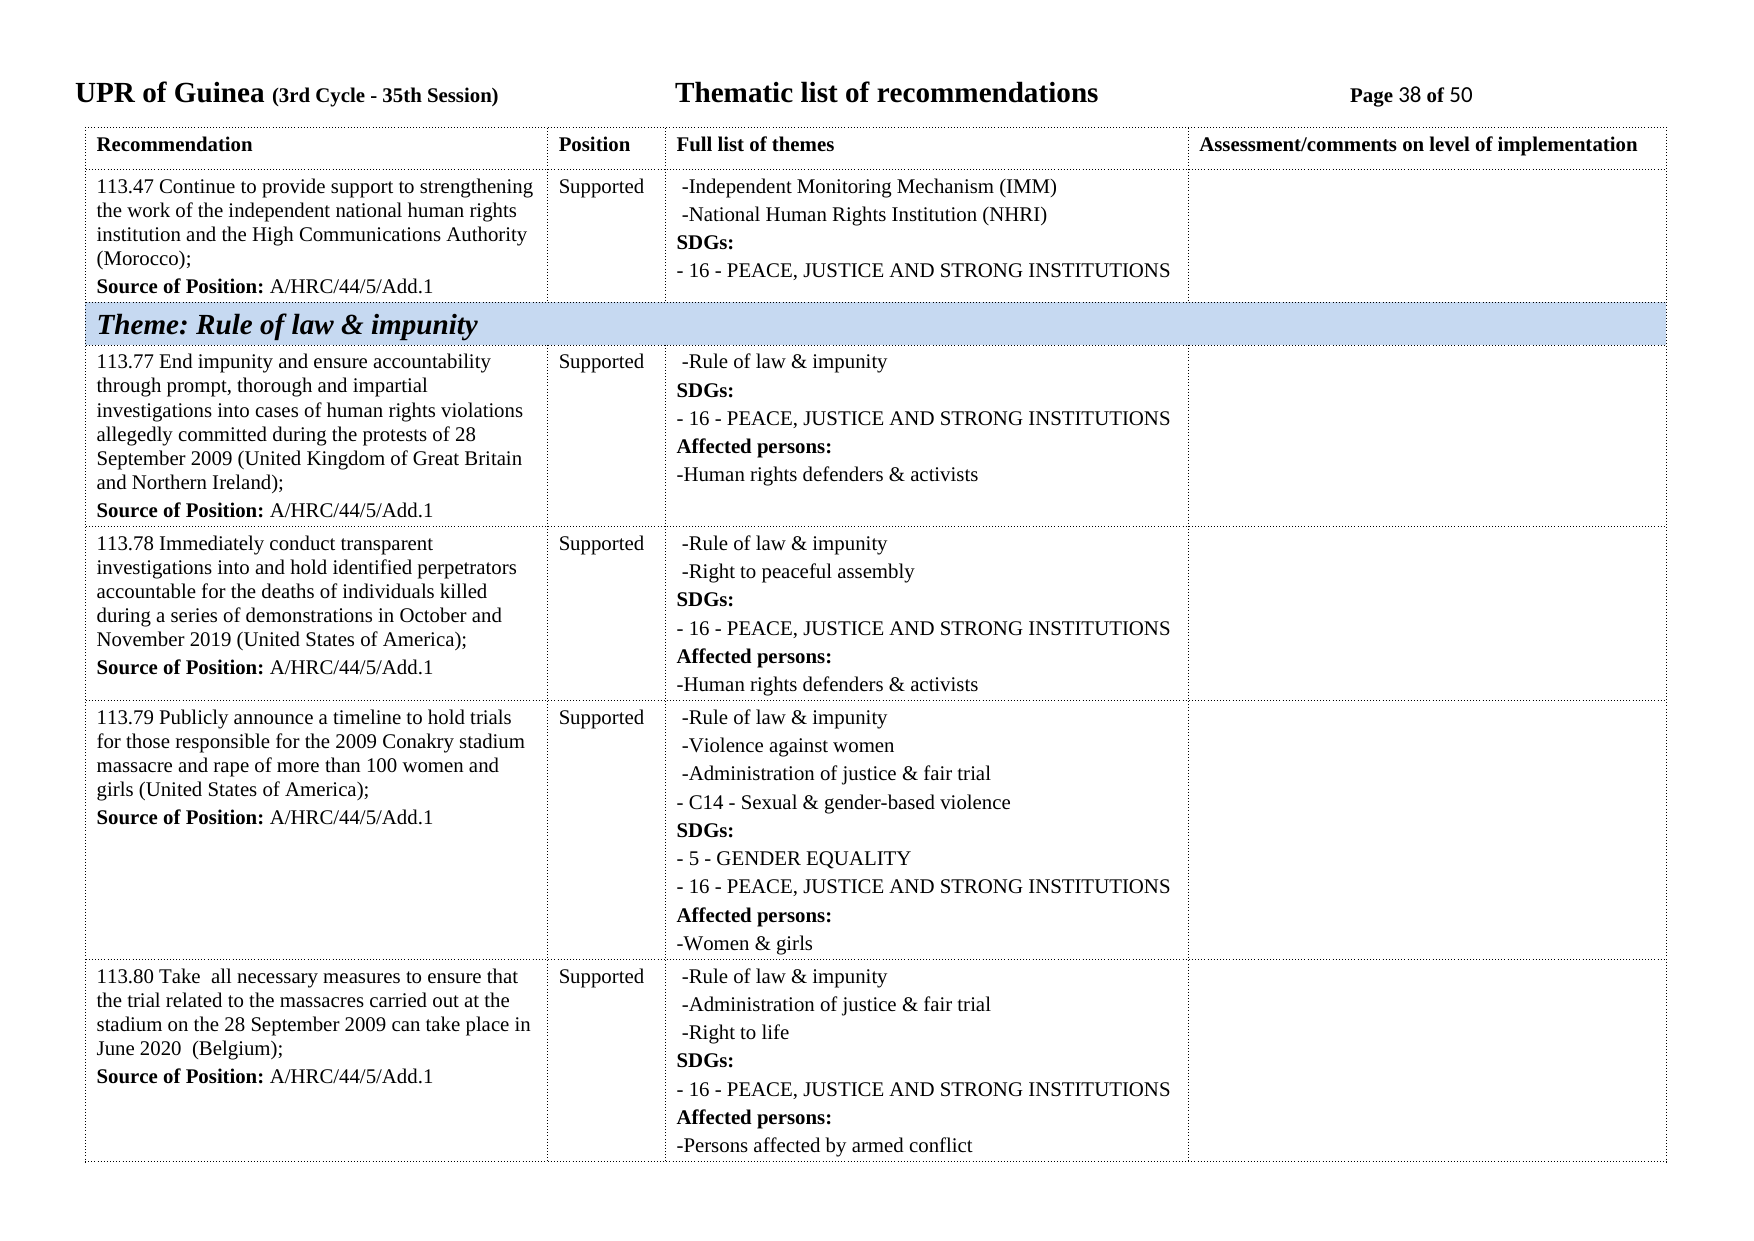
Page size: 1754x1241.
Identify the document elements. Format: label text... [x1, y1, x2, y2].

table_cell -Rule of law & impunity -Violence against women -Administration of justice & fair trial - C14 - Sexual & gender-based violence SDGs: - 5 - GENDER EQUALITY - 16 - PEACE, JUSTICE AND STRONG INSTITUTIONS Affected persons: -Women & girls [665, 700, 1188, 959]
table_header Position [547, 127, 665, 169]
table_header Assessment/comments on level of implementation [1188, 127, 1666, 169]
table_cell 113.77 End impunity and ensure accountability through prompt, thorough and impartial investigations into cases of human rights violations allegedly committed during the protests of 28 September 2009 (United Kingdom of Great Britain and Northern Ireland); Source of Position: A/HRC/44/5/Add.1 [85, 345, 547, 526]
table_cell Supported [547, 700, 665, 959]
table_cell Supported [547, 345, 665, 526]
table_cell -Rule of law & impunity -Administration of justice & fair trial -Right to life SDGs: - 16 - PEACE, JUSTICE AND STRONG INSTITUTIONS Affected persons: -Persons affected by armed conflict [665, 959, 1188, 1161]
table_cell [1188, 169, 1666, 302]
table_cell [1188, 526, 1666, 700]
table_cell Supported [547, 959, 665, 1161]
table_cell [1188, 700, 1666, 959]
table_header Full list of themes [665, 127, 1188, 169]
table_cell 113.80 Take all necessary measures to ensure that the trial related to the massacres carried out at the stadium on the 28 September 2009 can take place in June 2020 (Belgium); Source of Position: A/HRC/44/5/Add.1 [85, 959, 547, 1161]
table_cell -Rule of law & impunity SDGs: - 16 - PEACE, JUSTICE AND STRONG INSTITUTIONS Affected persons: -Human rights defenders & activists [665, 345, 1188, 526]
table_cell Supported [547, 526, 665, 700]
table_cell Theme: Rule of law & impunity [85, 302, 1666, 345]
table_cell [1188, 345, 1666, 526]
table_cell 113.47 Continue to provide support to strengthening the work of the independent national human rights institution and the High Communications Authority (Morocco); Source of Position: A/HRC/44/5/Add.1 [85, 169, 547, 302]
table_cell -Independent Monitoring Mechanism (IMM) -National Human Rights Institution (NHRI) SDGs: - 16 - PEACE, JUSTICE AND STRONG INSTITUTIONS [665, 169, 1188, 302]
table_cell 113.79 Publicly announce a timeline to hold trials for those responsible for the 2009 Conakry stadium massacre and rape of more than 100 women and girls (United States of America); Source of Position: A/HRC/44/5/Add.1 [85, 700, 547, 959]
table_header Recommendation [85, 127, 547, 169]
table_cell [1188, 959, 1666, 1161]
table_cell 113.78 Immediately conduct transparent investigations into and hold identified perpetrators accountable for the deaths of individuals killed during a series of demonstrations in October and November 2019 (United States of America); Source of Position: A/HRC/44/5/Add.1 [85, 526, 547, 700]
table_cell -Rule of law & impunity -Right to peaceful assembly SDGs: - 16 - PEACE, JUSTICE AND STRONG INSTITUTIONS Affected persons: -Human rights defenders & activists [665, 526, 1188, 700]
table_cell Supported [547, 169, 665, 302]
